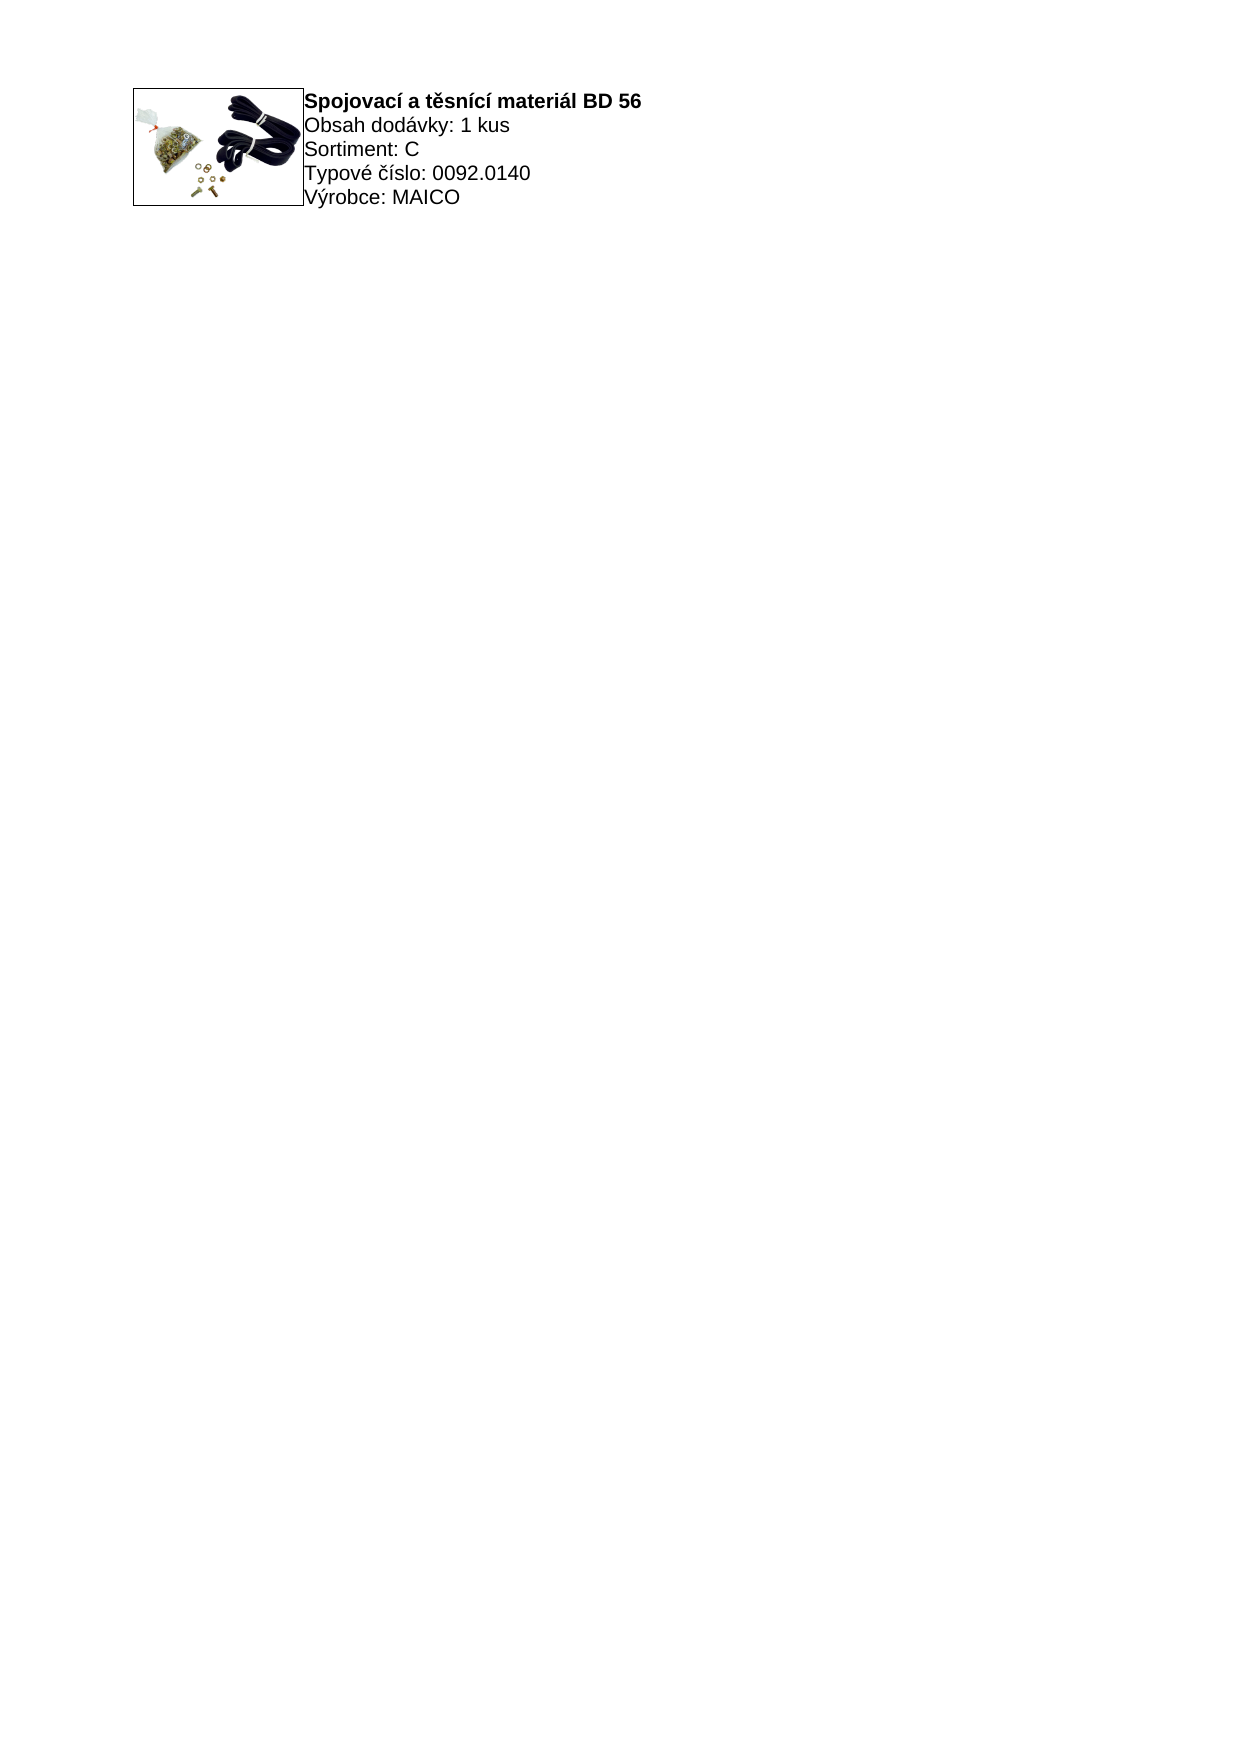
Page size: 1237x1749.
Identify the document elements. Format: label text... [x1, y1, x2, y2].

text Spojovací a těsnící materiál BD 56Obsah dodávky: 1 kusSortiment: C Typové číslo: 0092.0140Výrobce: MAICO [133, 89, 1148, 208]
picture [134, 89, 303, 205]
